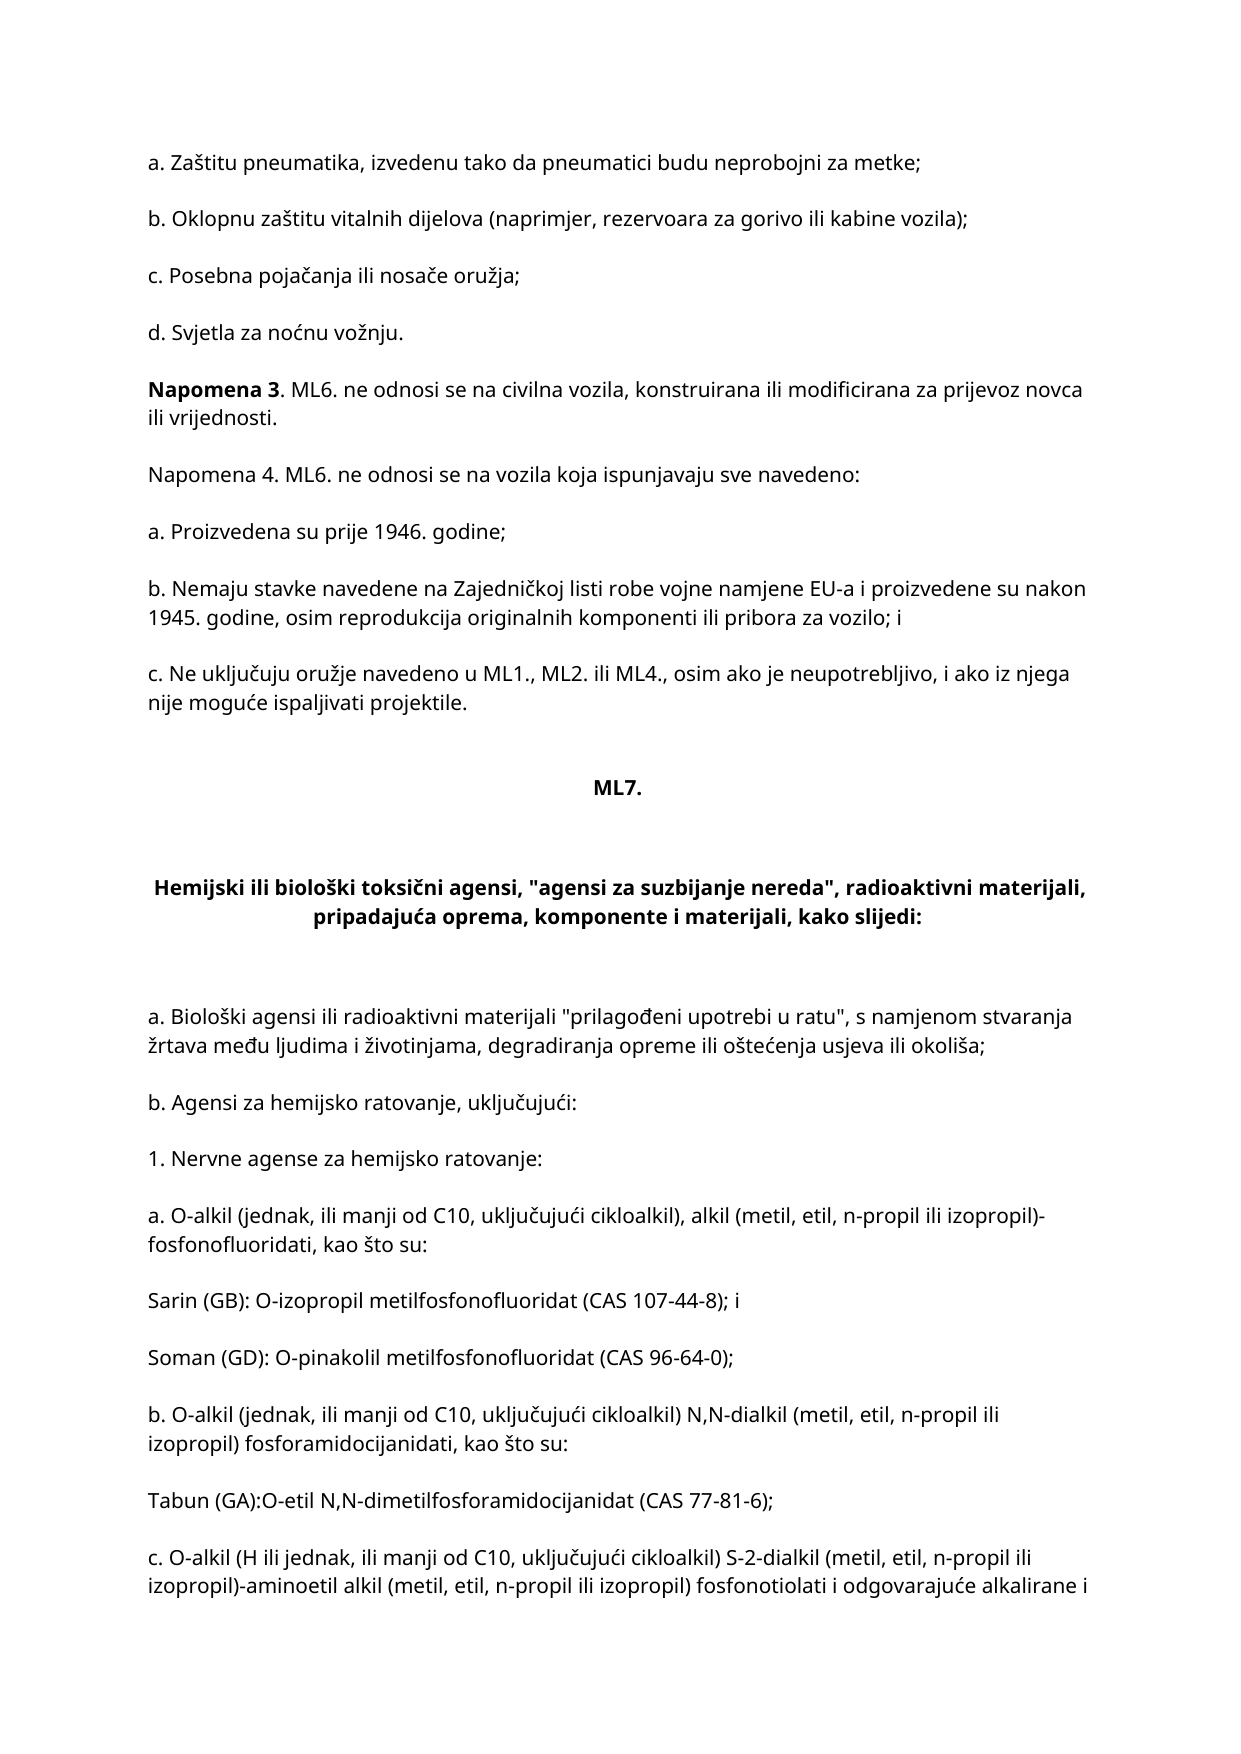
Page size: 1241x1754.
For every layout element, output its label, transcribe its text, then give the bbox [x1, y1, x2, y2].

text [148, 148, 1093, 773]
text Hemijski ili biološki toksični agensi, "agensi za suzbijanje nereda", radioaktivni materijali, pripadajuća oprema, komponente i materijali, kako slijedi: [148, 873, 1093, 987]
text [148, 1002, 1093, 1599]
text ML7. [148, 773, 1093, 858]
